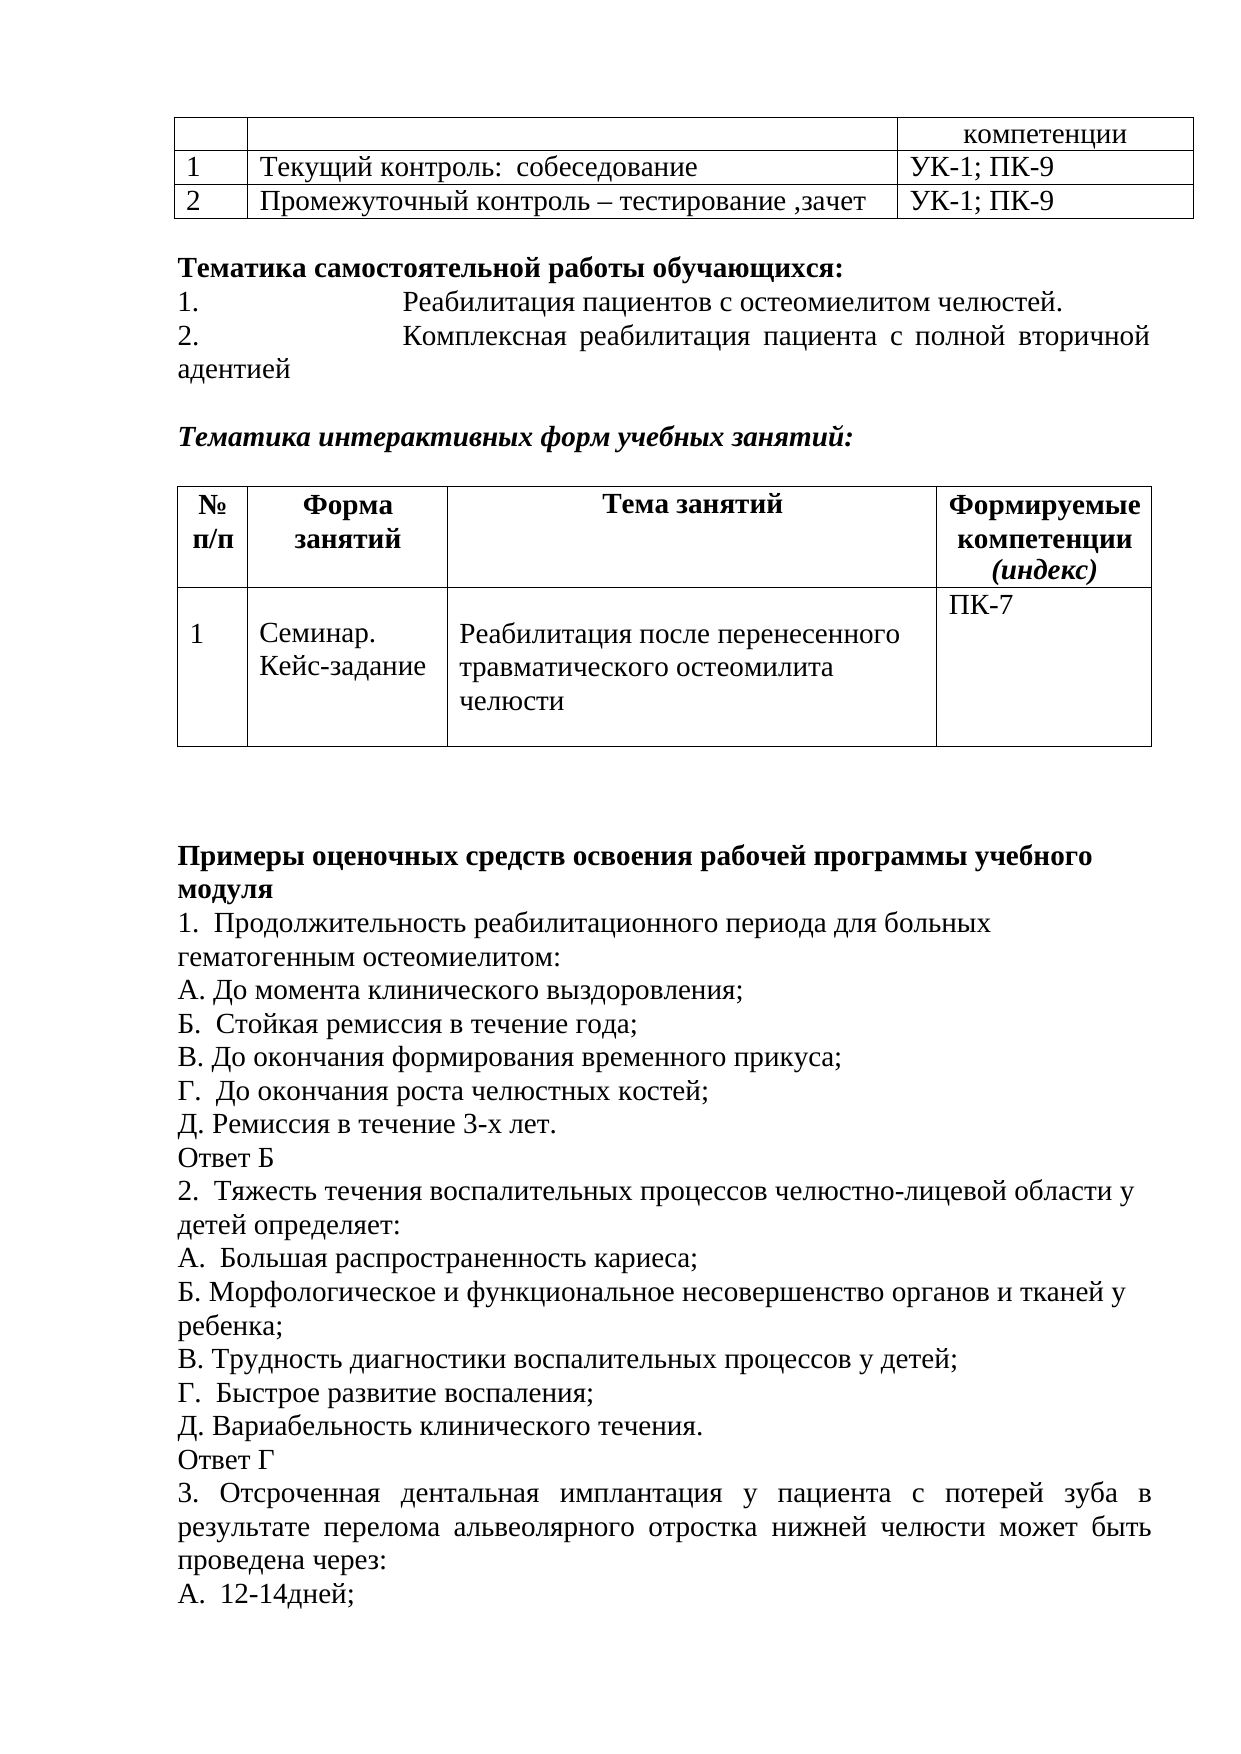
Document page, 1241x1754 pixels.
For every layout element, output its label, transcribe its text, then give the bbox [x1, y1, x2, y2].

text В. Трудность диагностики воспалительных процессов у детей; Г. Быстрое развитие воспаления; [177, 1341, 980, 1408]
list Продолжительность реабилитационного периода для больных гематогенным остеомиелитом: [177, 905, 992, 972]
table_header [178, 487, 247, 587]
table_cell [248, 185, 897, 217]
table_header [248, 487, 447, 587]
text А. До момента клинического выздоровления; Б. Стойкая ремиссия в течение года; [177, 972, 766, 1039]
text Д. Вариабельность клинического течения. Ответ Г [177, 1408, 734, 1475]
text Б. Морфологическое и функциональное несовершенство органов и тканей у ребенка; [177, 1274, 1223, 1341]
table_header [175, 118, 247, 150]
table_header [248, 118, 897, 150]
subtitle Примеры оценочных средств освоения рабочей программы учебного модуля [177, 838, 1095, 905]
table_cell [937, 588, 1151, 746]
text А. Большая распространенность кариеса; [177, 1241, 1223, 1274]
text А. 12-14дней; [177, 1576, 1223, 1609]
text Тематика интерактивных форм учебных занятий: [177, 419, 1223, 453]
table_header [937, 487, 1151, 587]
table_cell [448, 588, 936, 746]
text Д. Ремиссия в течение 3-х лет. Ответ Б [177, 1106, 586, 1173]
list Реабилитация пациентов с остеомиелитом челюстей. [177, 284, 1223, 318]
list Комплексная реабилитация пациента с полной вторичной адентией [177, 318, 1152, 385]
list Тяжесть течения воспалительных процессов челюстно-лицевой области у детей определяет: [177, 1173, 1135, 1241]
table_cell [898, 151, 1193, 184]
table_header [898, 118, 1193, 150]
list Отсроченная дентальная имплантация у пациента с потерей зуба в результате перелома альвеолярного отростка нижней челюсти может быть проведена через: [177, 1475, 1152, 1576]
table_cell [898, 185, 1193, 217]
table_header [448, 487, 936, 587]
subtitle Тематика самостоятельной работы обучающихся: [177, 251, 1223, 284]
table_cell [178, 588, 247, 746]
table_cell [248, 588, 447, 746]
text В. До окончания формирования временного прикуса; Г. До окончания роста челюстных костей; [177, 1039, 848, 1106]
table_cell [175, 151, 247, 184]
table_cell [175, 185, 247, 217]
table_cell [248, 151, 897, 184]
